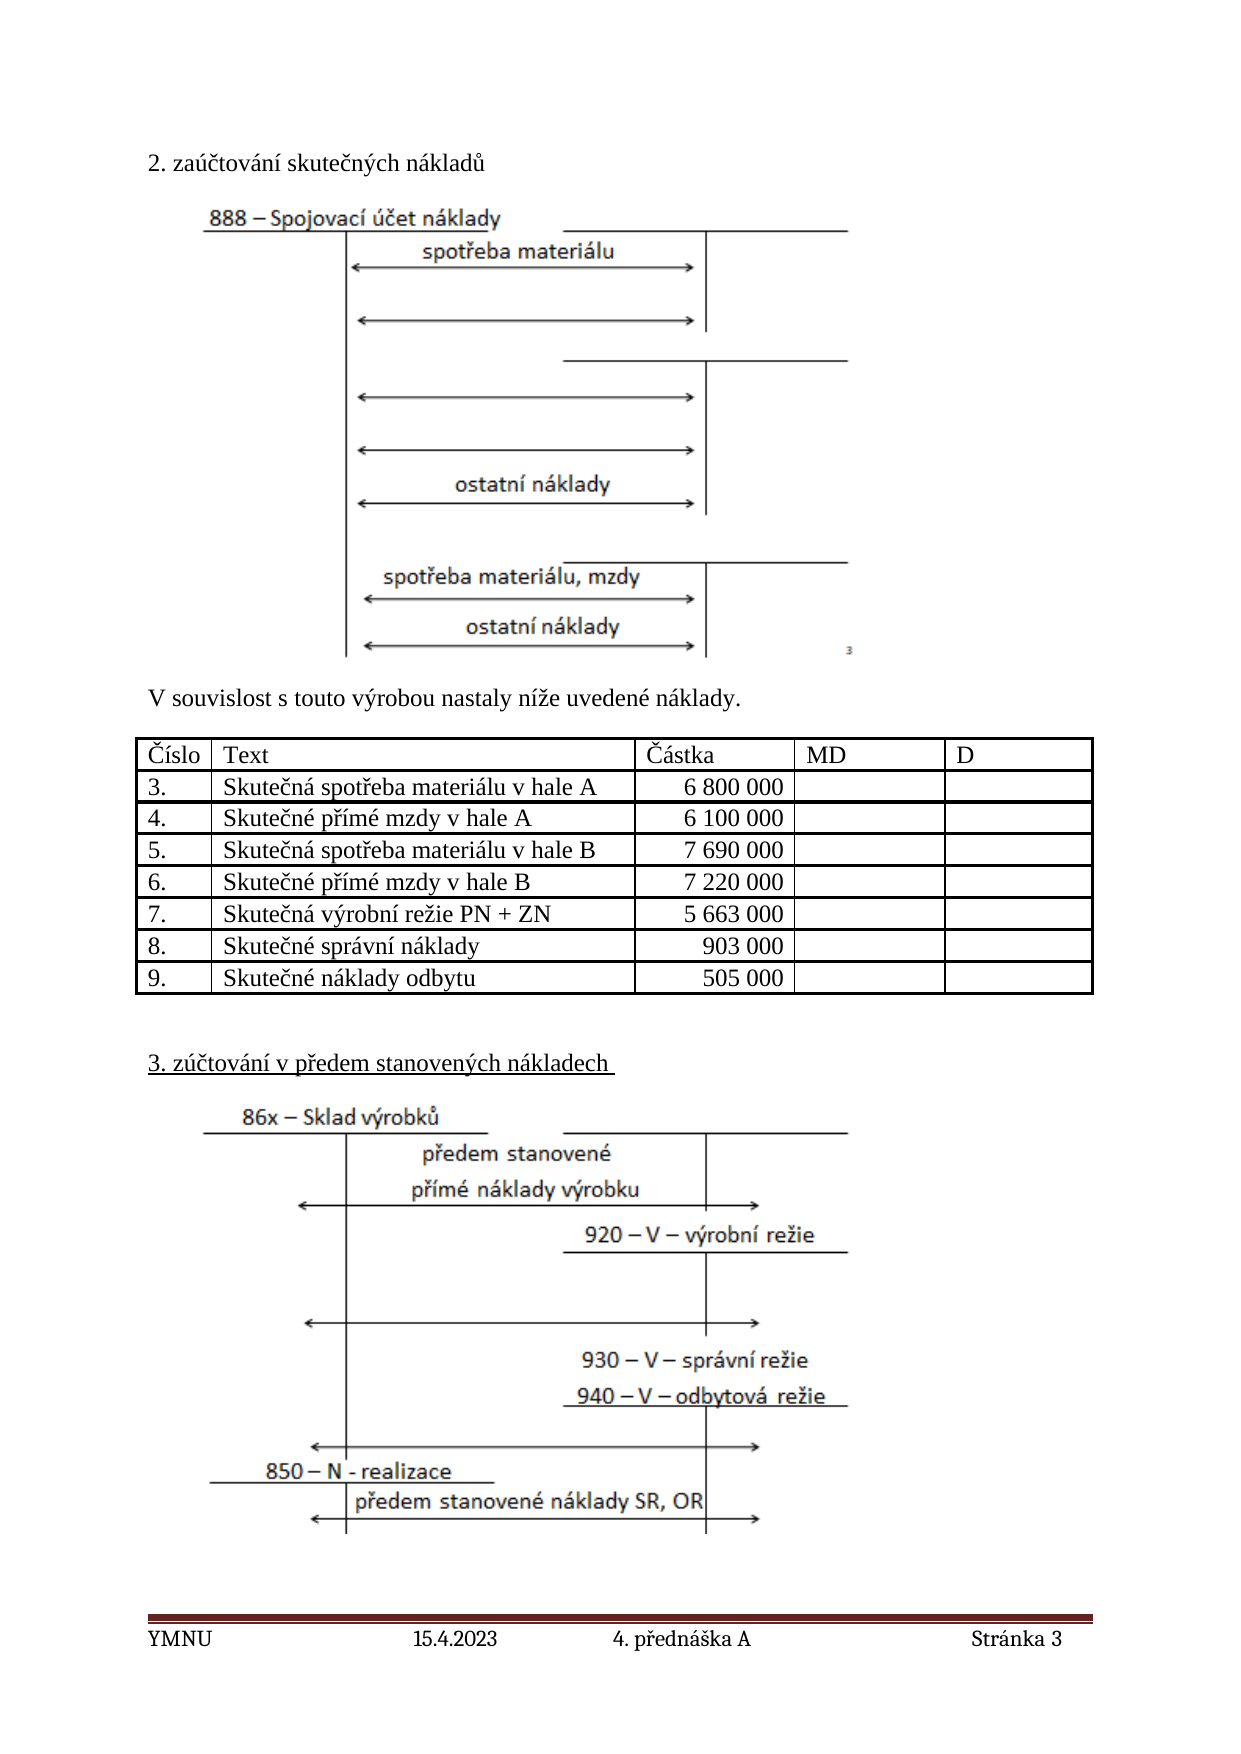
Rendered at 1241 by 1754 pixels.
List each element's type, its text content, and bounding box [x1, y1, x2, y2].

table_cell 8. [138, 931, 211, 960]
table_header MD [795, 740, 944, 768]
table_header Částka [636, 740, 794, 768]
table_cell 9. [138, 963, 211, 992]
table_cell [795, 804, 944, 832]
text 2. zaúčtování skutečných nákladů [148, 148, 1093, 176]
table_cell 7 220 000 [636, 867, 794, 896]
table_cell Skutečná spotřeba materiálu v hale B [212, 835, 634, 864]
table_cell Skutečné přímé mzdy v hale A [212, 804, 634, 832]
table_header Číslo [138, 740, 211, 768]
table_cell [795, 899, 944, 928]
table_cell 5 663 000 [636, 899, 794, 928]
table_cell [795, 931, 944, 960]
table_cell [795, 963, 944, 992]
table_cell 6. [138, 867, 211, 896]
table_cell [795, 772, 944, 800]
picture [147, 1102, 898, 1534]
text V souvislost s touto výrobou nastaly níže uvedené náklady. [148, 683, 1093, 711]
table_cell [946, 867, 1091, 896]
text 3. zúčtování v předem stanovených nákladech [148, 1048, 1093, 1077]
table_cell [946, 835, 1091, 864]
table_header D [946, 740, 1091, 768]
table_cell [946, 899, 1091, 928]
table_cell 7. [138, 899, 211, 928]
table_cell [946, 963, 1091, 992]
table_cell Skutečná spotřeba materiálu v hale A [212, 772, 634, 800]
table_cell [795, 867, 944, 896]
table_cell [946, 931, 1091, 960]
table_cell 6 800 000 [636, 772, 794, 800]
picture [147, 201, 898, 658]
table_cell 7 690 000 [636, 835, 794, 864]
table_cell Skutečné náklady odbytu [212, 963, 634, 992]
table_cell Skutečné správní náklady [212, 931, 634, 960]
table_cell 6 100 000 [636, 804, 794, 832]
table_cell 3. [138, 772, 211, 800]
table_cell [946, 804, 1091, 832]
table_cell 903 000 [636, 931, 794, 960]
table_cell Skutečná výrobní režie PN + ZN [212, 899, 634, 928]
table_cell 5. [138, 835, 211, 864]
table_cell 505 000 [636, 963, 794, 992]
table_cell 4. [138, 804, 211, 832]
table_cell [946, 772, 1091, 800]
table_header Text [212, 740, 634, 768]
table_cell Skutečné přímé mzdy v hale B [212, 867, 634, 896]
table_cell [795, 835, 944, 864]
